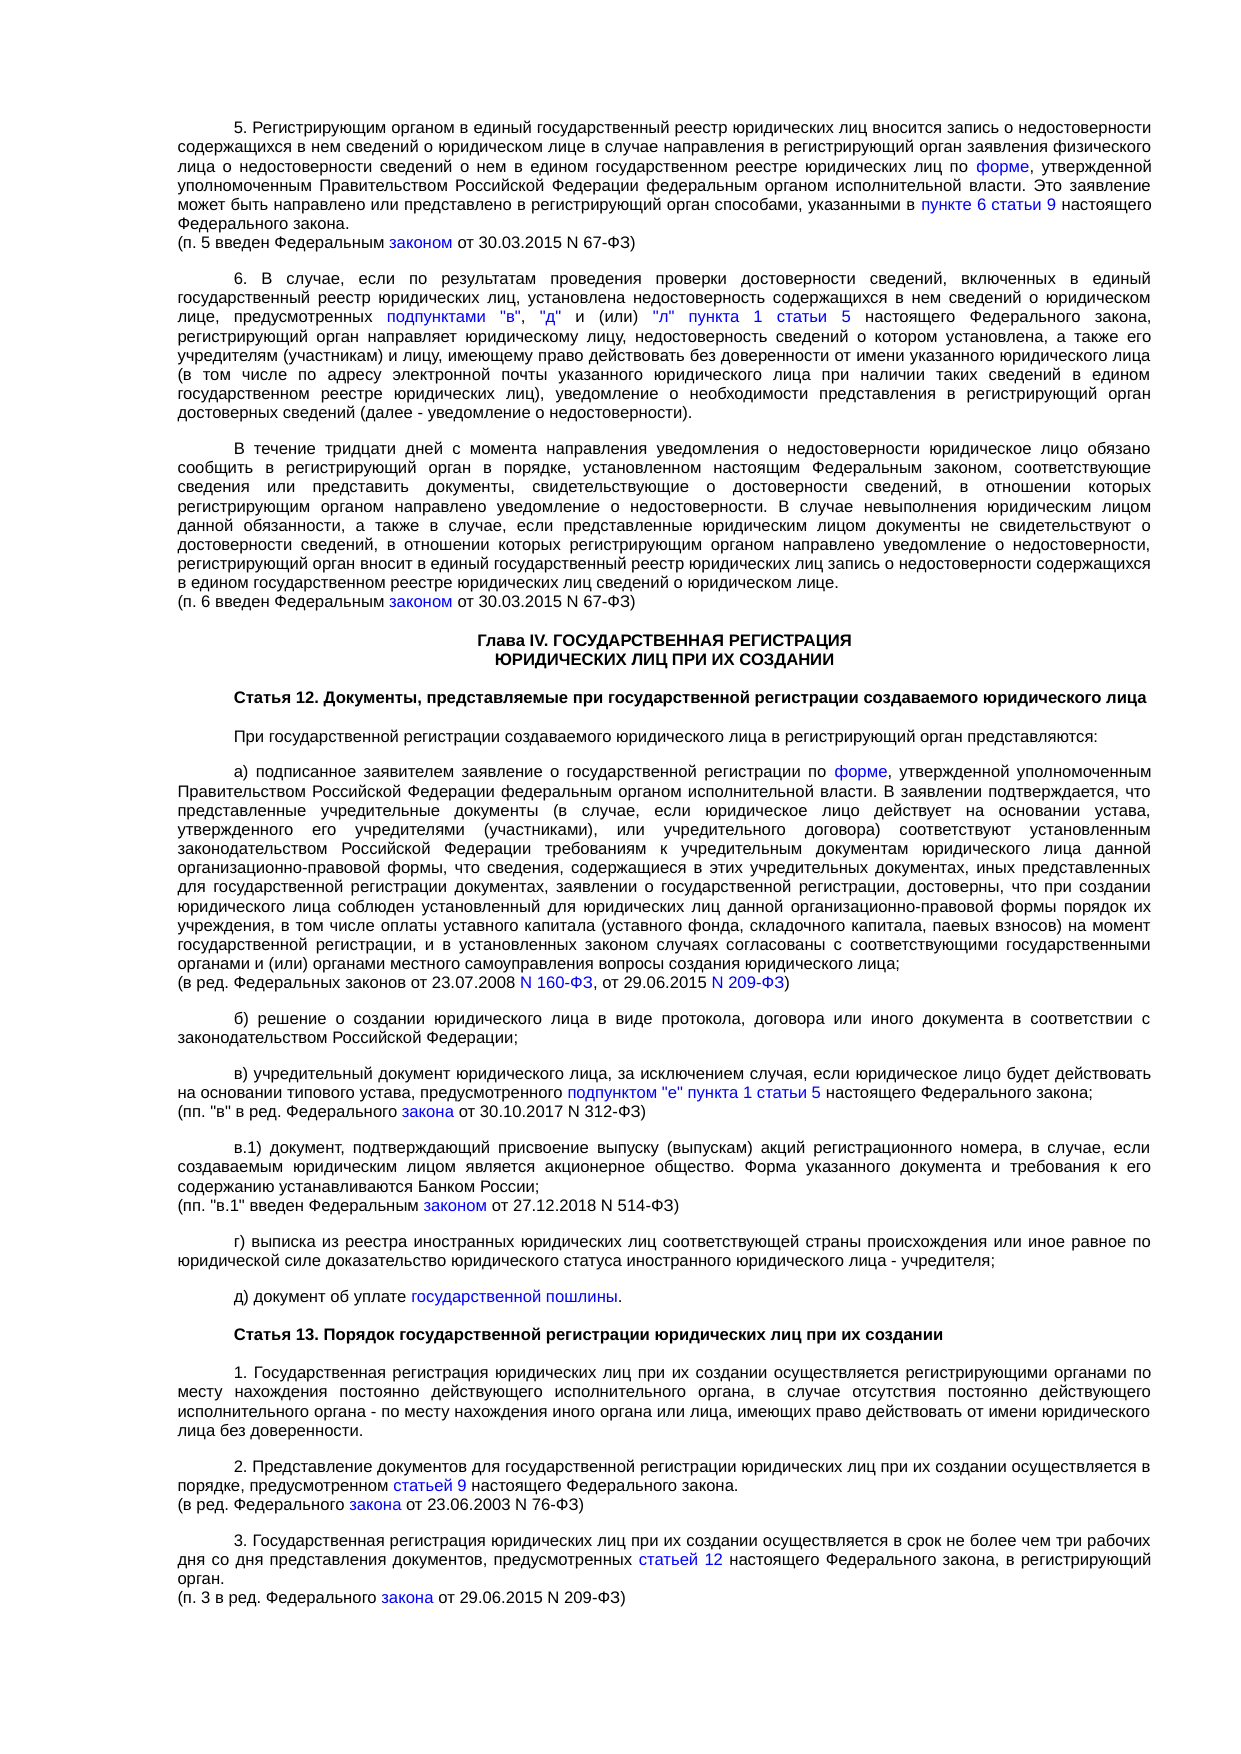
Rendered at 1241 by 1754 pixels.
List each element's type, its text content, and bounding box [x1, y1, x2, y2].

text в) учредительный документ юридического лица, за исключением случая, если юридическое лицо будет действовать на основании типового устава, предусмотренного подпунктом "е" пункта 1 статьи 5 настоящего Федерального закона; [177, 1064, 1152, 1102]
text д) документ об уплате государственной пошлины. [177, 1286, 1152, 1306]
text (п. 3 в ред. Федерального закона от 29.06.2015 N 209-ФЗ) [177, 1588, 1152, 1607]
text 1. Государственная регистрация юридических лиц при их создании осуществляется регистрирующими органами по месту нахождения постоянно действующего исполнительного органа, в случае отсутствия постоянно действующего исполнительного органа - по месту нахождения иного органа или лица, имеющих право действовать от имени юридического лица без доверенности. [177, 1363, 1152, 1440]
text В течение тридцати дней с момента направления уведомления о недостоверности юридическое лицо обязано сообщить в регистрирующий орган в порядке, установленном настоящим Федеральным законом, соответствующие сведения или представить документы, свидетельствующие о достоверности сведений, в отношении которых регистрирующим органом направлено уведомление о недостоверности. В случае невыполнения юридическим лицом данной обязанности, а также в случае, если представленные юридическим лицом документы не свидетельствуют о достоверности сведений, в отношении которых регистрирующим органом направлено уведомление о недостоверности, регистрирующий орган вносит в единый государственный реестр юридических лиц запись о недостоверности содержащихся в едином государственном реестре юридических лиц сведений о юридическом лице. [177, 439, 1152, 592]
text в.1) документ, подтверждающий присвоение выпуску (выпускам) акций регистрационного номера, в случае, если создаваемым юридическим лицом является акционерное общество. Форма указанного документа и требования к его содержанию устанавливаются Банком России; [177, 1138, 1152, 1196]
text (п. 5 введен Федеральным законом от 30.03.2015 N 67-ФЗ) [177, 233, 1152, 252]
text (в ред. Федеральных законов от 23.07.2008 N 160-ФЗ, от 29.06.2015 N 209-ФЗ) [177, 973, 1152, 992]
text 2. Представление документов для государственной регистрации юридических лиц при их создании осуществляется в порядке, предусмотренном статьей 9 настоящего Федерального закона. [177, 1456, 1152, 1495]
text ЮРИДИЧЕСКИХ ЛИЦ ПРИ ИХ СОЗДАНИИ [177, 650, 1152, 669]
list Статья 13. Порядок государственной регистрации юридических лиц при их создании [177, 1325, 1152, 1344]
list Статья 12. Документы, представляемые при государственной регистрации создаваемого юридического лица [177, 688, 1152, 707]
text г) выписка из реестра иностранных юридических лиц соответствующей страны происхождения или иное равное по юридической силе доказательство юридического статуса иностранного юридического лица - учредителя; [177, 1231, 1152, 1270]
text (п. 6 введен Федеральным законом от 30.03.2015 N 67-ФЗ) [177, 592, 1152, 611]
text 6. В случае, если по результатам проведения проверки достоверности сведений, включенных в единый государственный реестр юридических лиц, установлена недостоверность содержащихся в нем сведений о юридическом лице, предусмотренных подпунктами "в", "д" и (или) "л" пункта 1 статьи 5 настоящего Федерального закона, регистрирующий орган направляет юридическому лицу, недостоверность сведений о котором установлена, а также его учредителям (участникам) и лицу, имеющему право действовать без доверенности от имени указанного юридического лица (в том числе по адресу электронной почты указанного юридического лица при наличии таких сведений в едином государственном реестре юридических лиц), уведомление о необходимости представления в регистрирующий орган достоверных сведений (далее - уведомление о недостоверности). [177, 269, 1152, 422]
text (в ред. Федерального закона от 23.06.2003 N 76-ФЗ) [177, 1495, 1152, 1514]
text б) решение о создании юридического лица в виде протокола, договора или иного документа в соответствии с законодательством Российской Федерации; [177, 1009, 1152, 1047]
text (пп. "в.1" введен Федеральным законом от 27.12.2018 N 514-ФЗ) [177, 1196, 1152, 1215]
list Глава IV. ГОСУДАРСТВЕННАЯ РЕГИСТРАЦИЯ [177, 631, 1152, 650]
text 5. Регистрирующим органом в единый государственный реестр юридических лиц вносится запись о недостоверности содержащихся в нем сведений о юридическом лице в случае направления в регистрирующий орган заявления физического лица о недостоверности сведений о нем в едином государственном реестре юридических лиц по форме, утвержденной уполномоченным Правительством Российской Федерации федеральным органом исполнительной власти. Это заявление может быть направлено или представлено в регистрирующий орган способами, указанными в пункте 6 статьи 9 настоящего Федерального закона. [177, 118, 1152, 233]
text а) подписанное заявителем заявление о государственной регистрации по форме, утвержденной уполномоченным Правительством Российской Федерации федеральным органом исполнительной власти. В заявлении подтверждается, что представленные учредительные документы (в случае, если юридическое лицо действует на основании устава, утвержденного его учредителями (участниками), или учредительного договора) соответствуют установленным законодательством Российской Федерации требованиям к учредительным документам юридического лица данной организационно-правовой формы, что сведения, содержащиеся в этих учредительных документах, иных представленных для государственной регистрации документах, заявлении о государственной регистрации, достоверны, что при создании юридического лица соблюден установленный для юридических лиц данной организационно-правовой формы порядок их учреждения, в том числе оплаты уставного капитала (уставного фонда, складочного капитала, паевых взносов) на момент государственной регистрации, и в установленных законом случаях согласованы с соответствующими государственными органами и (или) органами местного самоуправления вопросы создания юридического лица; [177, 762, 1152, 973]
text 3. Государственная регистрация юридических лиц при их создании осуществляется в срок не более чем три рабочих дня со дня представления документов, предусмотренных статьей 12 настоящего Федерального закона, в регистрирующий орган. [177, 1531, 1152, 1588]
text (пп. "в" в ред. Федерального закона от 30.10.2017 N 312-ФЗ) [177, 1102, 1152, 1121]
text При государственной регистрации создаваемого юридического лица в регистрирующий орган представляются: [177, 726, 1152, 746]
